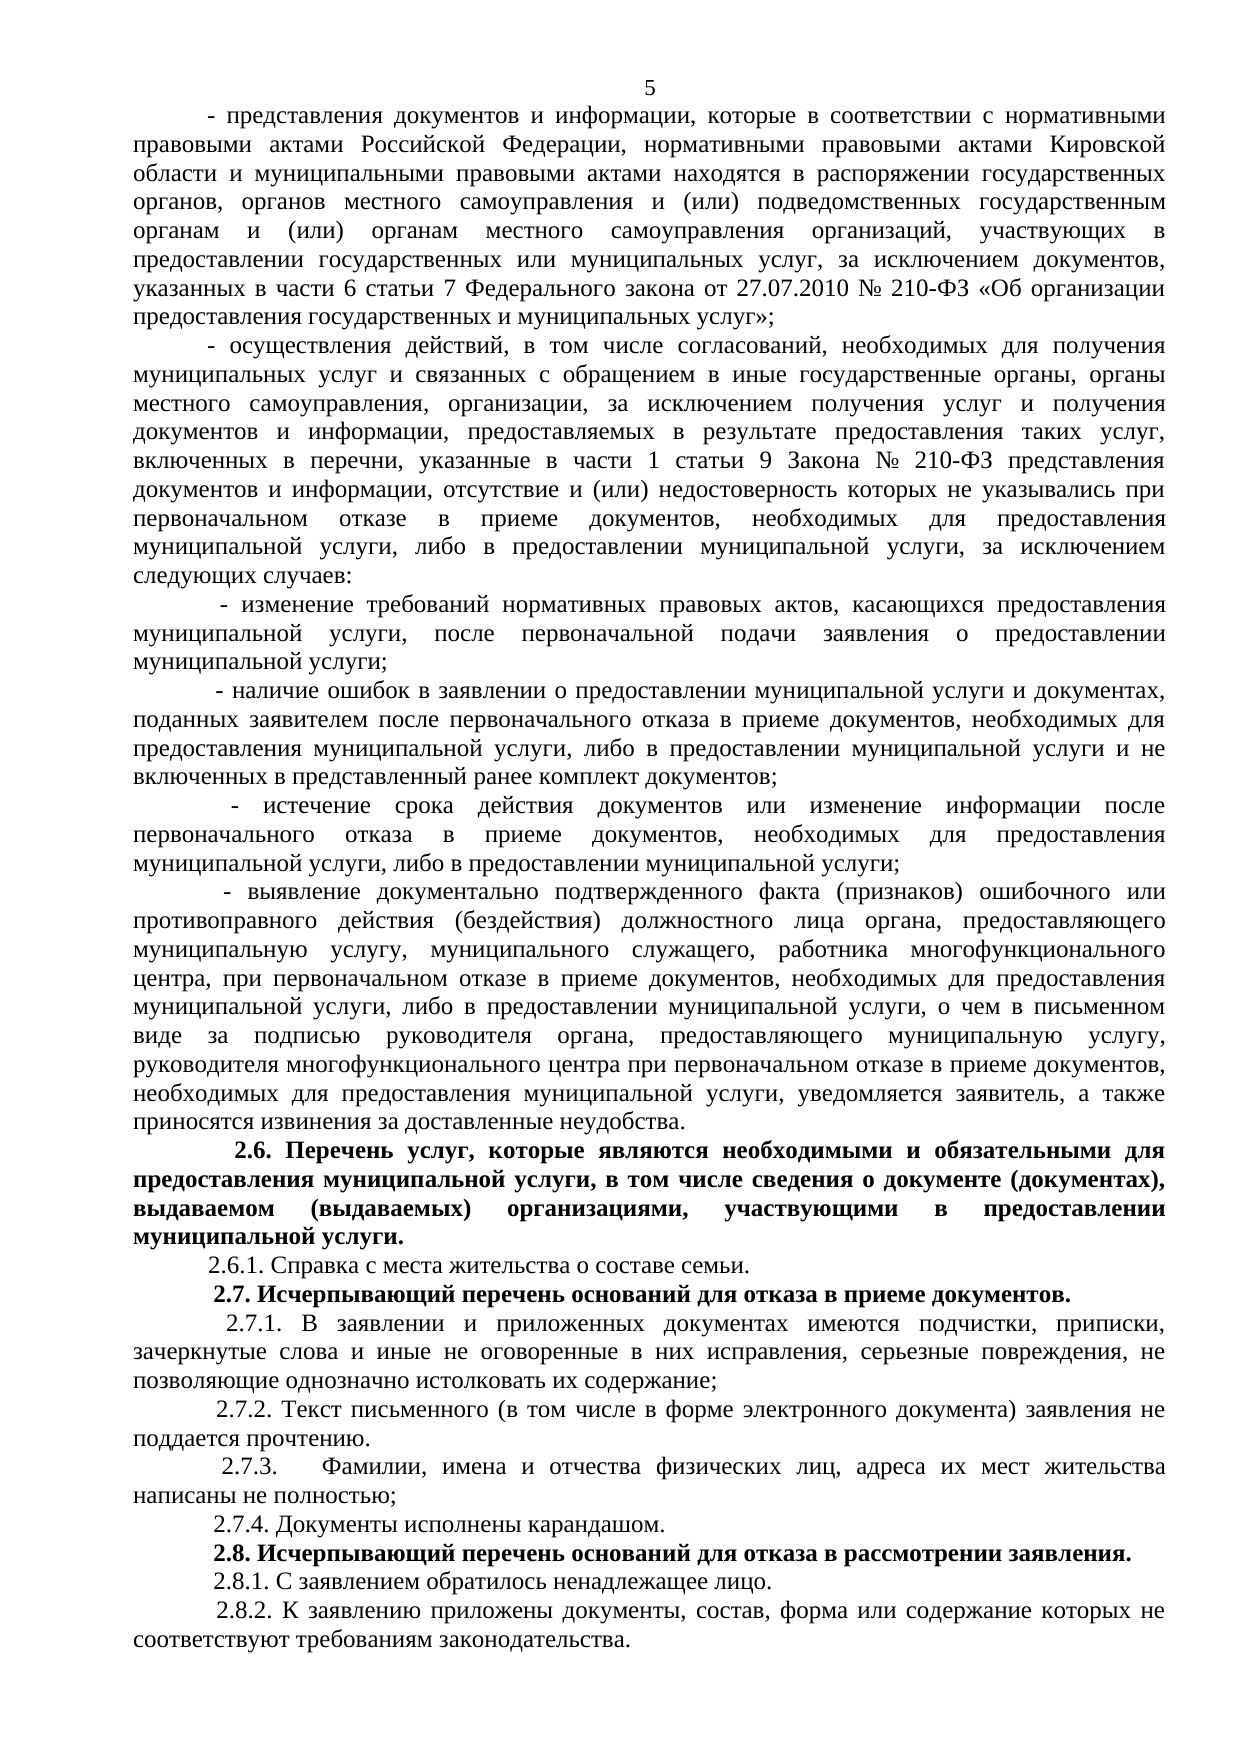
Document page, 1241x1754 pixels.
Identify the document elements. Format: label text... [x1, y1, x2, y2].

text 2.6. Перечень услуг, которые являются необходимыми и обязательными для предоставления муниципальной услуги, в том числе сведения о документе (документах), выдаваемом (выдаваемых) организациями, участвующими в предоставлении муниципальной услуги. [133, 1135, 1167, 1250]
text - выявление документально подтвержденного факта (признаков) ошибочного или противоправного действия (бездействия) должностного лица органа, предоставляющего муниципальную услугу, муниципального служащего, работника многофункционального центра, при первоначальном отказе в приеме документов, необходимых для предоставления муниципальной услуги, либо в предоставлении муниципальной услуги, о чем в письменном виде за подписью руководителя органа, предоставляющего муниципальную услугу, руководителя многофункционального центра при первоначальном отказе в приеме документов, необходимых для предоставления муниципальной услуги, уведомляется заявитель, а также приносятся извинения за доставленные неудобства. [133, 876, 1167, 1135]
text - представления документов и информации, которые в соответствии с нормативными правовыми актами Российской Федерации, нормативными правовыми актами Кировской области и муниципальными правовыми актами находятся в распоряжении государственных органов, органов местного самоуправления и (или) подведомственных государственным органам и (или) органам местного самоуправления организаций, участвующих в предоставлении государственных или муниципальных услуг, за исключением документов, указанных в части 6 статьи 7 Федерального закона от 27.07.2010 № 210-ФЗ «Об организации предоставления государственных и муниципальных услуг»; [133, 100, 1167, 330]
text 2.8. Исчерпывающий перечень оснований для отказа в рассмотрении заявления. [133, 1538, 1167, 1566]
text 2.8.1. С заявлением обратилось ненадлежащее лицо. [133, 1566, 1167, 1595]
text 2.7. Исчерпывающий перечень оснований для отказа в приеме документов. [133, 1279, 1167, 1308]
text 2.8.2. К заявлению приложены документы, состав, форма или содержание которых не соответствуют требованиям законодательства. [133, 1595, 1167, 1653]
text - наличие ошибок в заявлении о предоставлении муниципальной услуги и документах, поданных заявителем после первоначального отказа в приеме документов, необходимых для предоставления муниципальной услуги, либо в предоставлении муниципальной услуги и не включенных в представленный ранее комплект документов; [133, 675, 1167, 790]
text 2.7.4. Документы исполнены карандашом. [133, 1509, 1167, 1538]
text 2.7.3. Фамилии, имена и отчества физических лиц, адреса их мест жительства написаны не полностью; [133, 1451, 1167, 1509]
text 2.7.1. В заявлении и приложенных документах имеются подчистки, приписки, зачеркнутые слова и иные не оговоренные в них исправления, серьезные повреждения, не позволяющие однозначно истолковать их содержание; [133, 1308, 1167, 1394]
text 2.7.2. Текст письменного (в том числе в форме электронного документа) заявления не поддается прочтению. [133, 1394, 1167, 1451]
text - осуществления действий, в том числе согласований, необходимых для получения муниципальных услуг и связанных с обращением в иные государственные органы, органы местного самоуправления, организации, за исключением получения услуг и получения документов и информации, предоставляемых в результате предоставления таких услуг, включенных в перечни, указанные в части 1 статьи 9 Закона № 210-ФЗ представления документов и информации, отсутствие и (или) недостоверность которых не указывались при первоначальном отказе в приеме документов, необходимых для предоставления муниципальной услуги, либо в предоставлении муниципальной услуги, за исключением следующих случаев: [133, 330, 1167, 589]
text 2.6.1. Справка с места жительства о составе семьи. [133, 1250, 1167, 1279]
text - изменение требований нормативных правовых актов, касающихся предоставления муниципальной услуги, после первоначальной подачи заявления о предоставлении муниципальной услуги; [133, 589, 1167, 675]
text - истечение срока действия документов или изменение информации после первоначального отказа в приеме документов, необходимых для предоставления муниципальной услуги, либо в предоставлении муниципальной услуги; [133, 790, 1167, 876]
